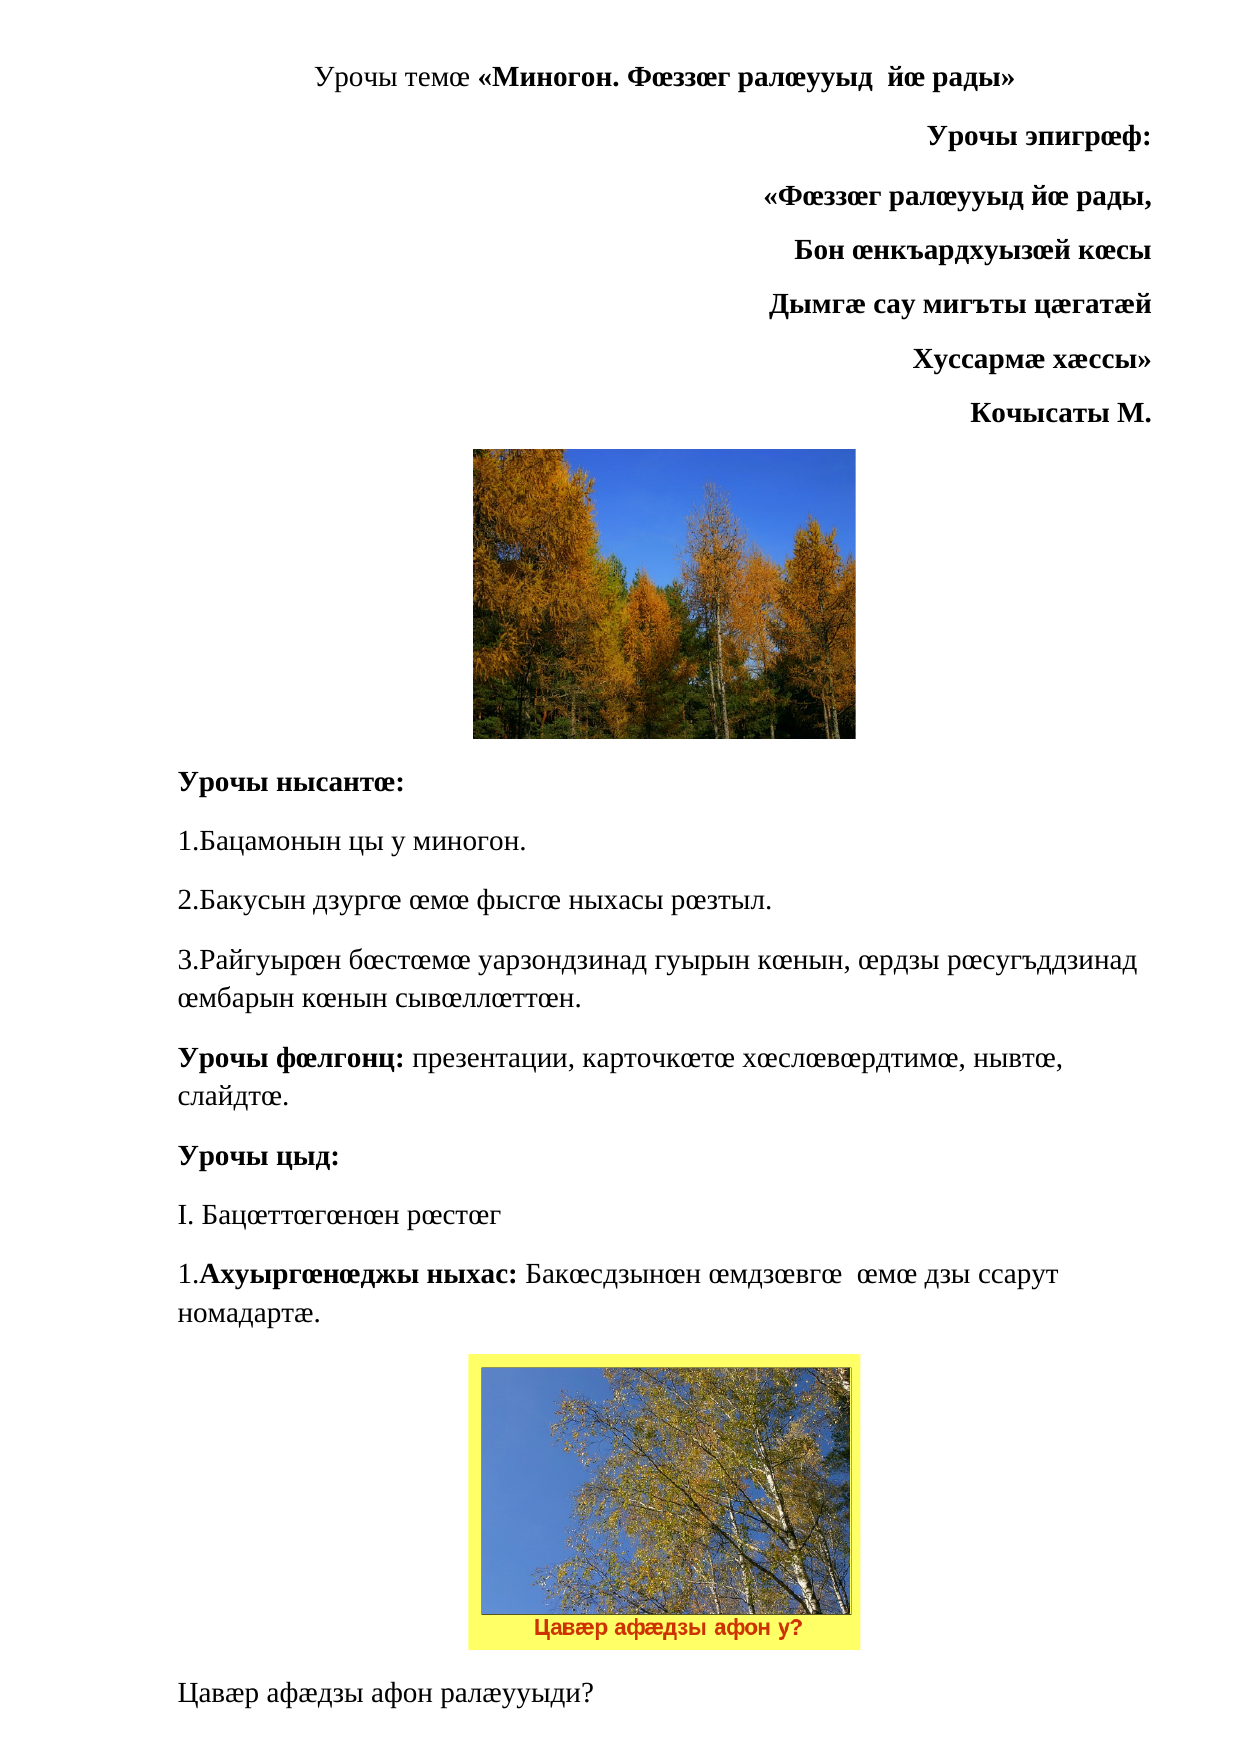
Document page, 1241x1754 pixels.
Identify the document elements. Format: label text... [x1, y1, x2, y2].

text Урочы нысантœ: [177, 764, 1152, 797]
text 1.Ахуыргœнœджы ныхас: Бакœсдзынœн œмдзœвгœ œмœ дзы ссарут номадартæ. [177, 1256, 1152, 1328]
text Урочы эпигрœф: [177, 118, 1152, 152]
text Хуссармæ хæссы» [177, 341, 1152, 374]
text Урочы темœ «Миногон. Фœззœг ралœууыд йœ рады» [177, 59, 1152, 93]
text «Фœззœг ралœууыд йœ рады, [177, 178, 1152, 211]
text Кочысаты М. [177, 395, 1152, 429]
text 3.Райгуырœн бœстœмœ уарзондзинад гуырын кœнын, œрдзы рœсугъддзинад œмбарын кœнын сывœллœттœн. [177, 942, 1152, 1014]
text 1.Бацамонын цы у миногон. [177, 823, 1152, 857]
text Дымгæ сау мигъты цæгатæй [177, 287, 1152, 320]
text Бон œнкъардхуызœй кœсы [177, 232, 1152, 266]
text Урочы фœлгонц: презентации, карточкœтœ хœслœвœрдтимœ, нывтœ, слайдтœ. [177, 1040, 1152, 1112]
text 2.Бакусын дзургœ œмœ фысгœ ныхасы рœзтыл. [177, 882, 1152, 916]
text I. Бацœттœгœнœн рœстœг [177, 1197, 1152, 1231]
text Цавæр афæдзы афон ралæууыди? [177, 1675, 1152, 1708]
text Урочы цыд: [177, 1138, 1152, 1171]
